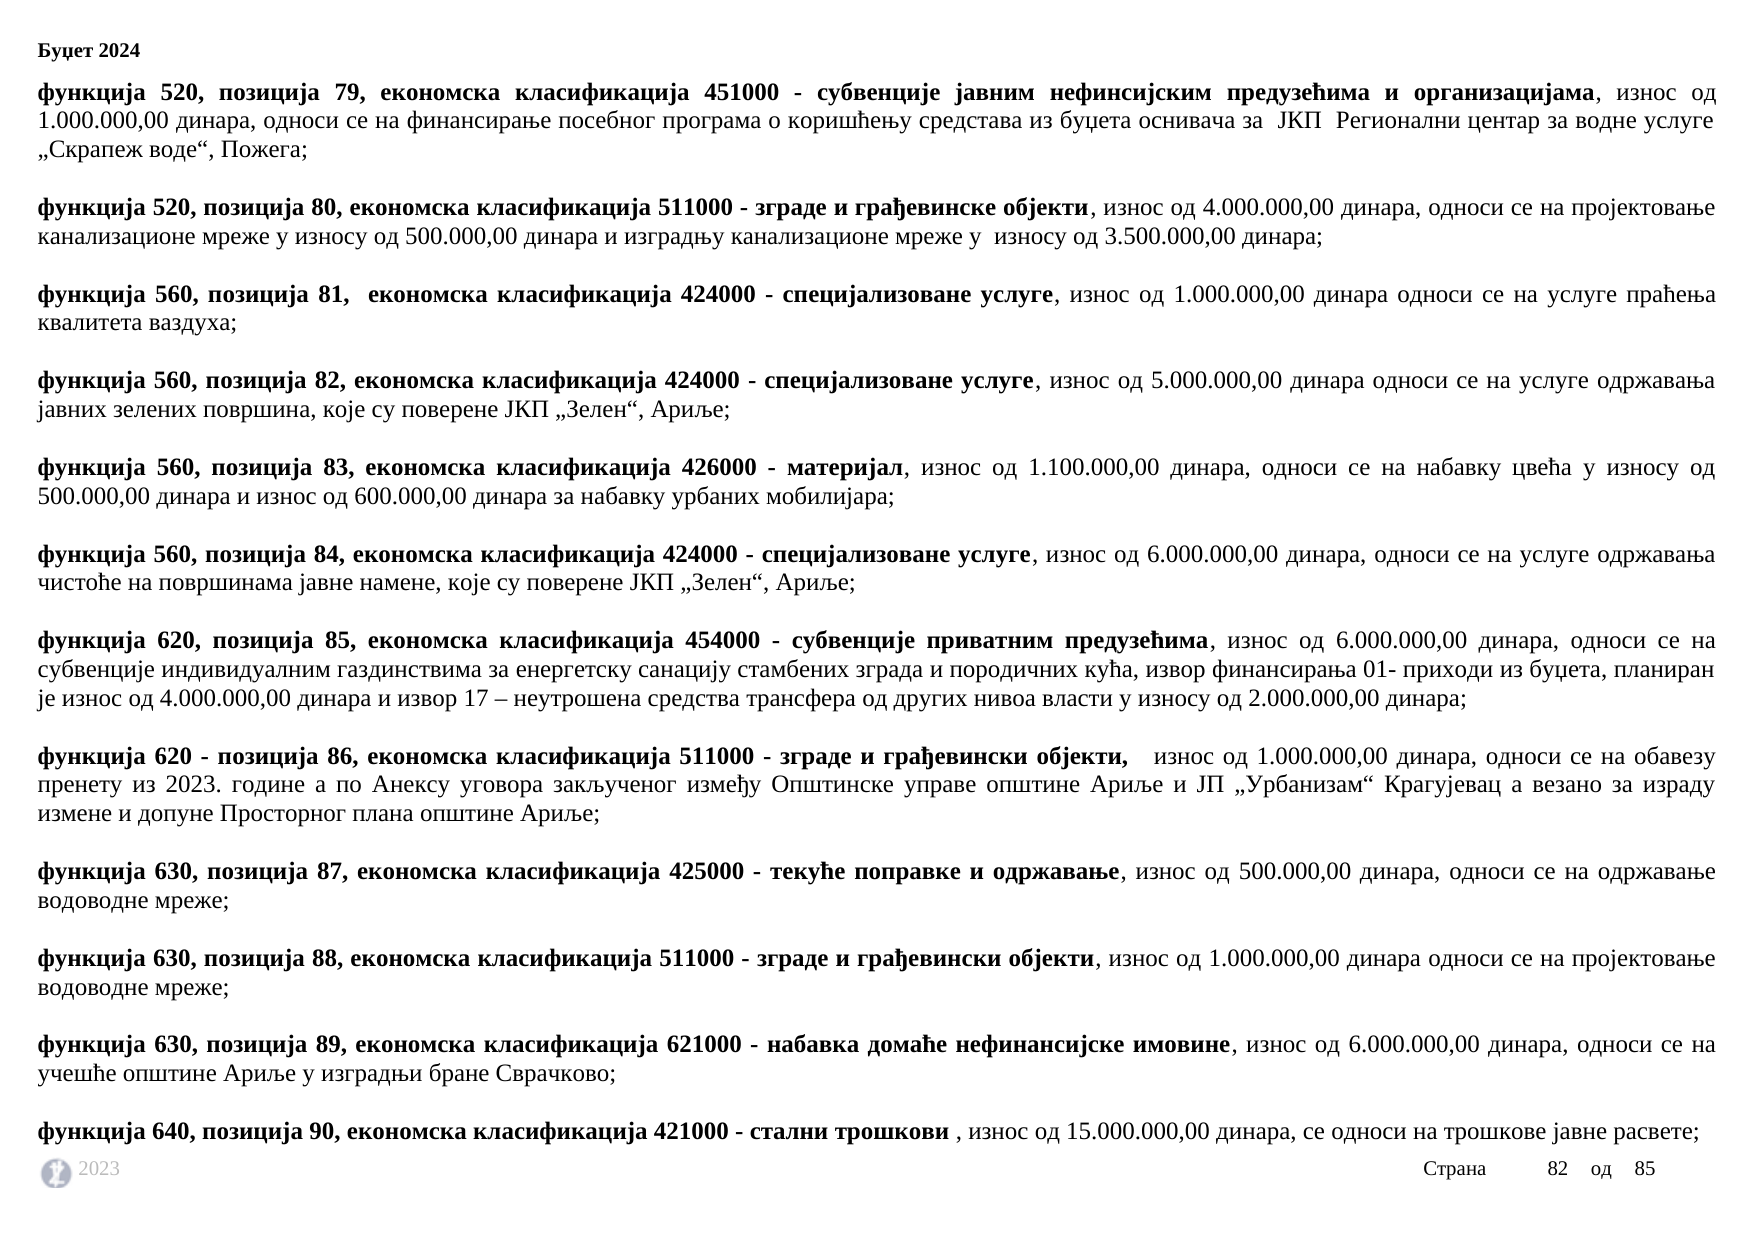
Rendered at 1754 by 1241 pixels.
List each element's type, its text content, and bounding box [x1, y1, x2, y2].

text функција 630, позиција 87, економска класификација 425000 - текуће поправке и одржавање, износ од 500.000,00 динара, односи се на одржавање водоводне мреже; [37, 856, 1716, 914]
picture [37, 1155, 75, 1188]
text функција 560, позиција 82, економска класификација 424000 - специјализоване услуге, износ од 5.000.000,00 динара односи се на услуге одржавања јавних зелених површина, које су поверене ЈКП „Зелен“, Ариље; [37, 365, 1716, 423]
text функција 640, позиција 90, економска класификација 421000 - стални трошкови , износ од 15.000.000,00 динара, се односи на трошкове јавне расвете; [37, 1116, 1716, 1145]
text функција 560, позиција 81, економска класификација 424000 - специјализоване услуге, износ од 1.000.000,00 динара односи се на услуге праћења квалитета ваздуха; [37, 279, 1716, 336]
text функција 560, позиција 84, економска класификација 424000 - специјализоване услуге, износ од 6.000.000,00 динара, односи се на услуге одржавања чистоће на површинама јавне намене, које су поверене ЈКП „Зелен“, Ариље; [37, 539, 1716, 596]
text функција 620 - позиција 86, економска класификација 511000 - зграде и грађевински објекти, износ од 1.000.000,00 динара, односи се на обавезу пренету из 2023. године а по Анексу уговора закљученог између Општинске управе општине Ариље и ЈП „Урбанизам“ Крагујевац а везано за израду измене и допуне Просторног плана општине Ариље; [37, 741, 1716, 827]
text функција 520, позиција 80, економска класификација 511000 - зграде и грађевинске објекти, износ од 4.000.000,00 динара, односи се на пројектовање канализационе мреже у износу од 500.000,00 динара и изградњу канализационе мреже у износу од 3.500.000,00 динара; [37, 192, 1716, 249]
text функција 620, позиција 85, економска класификација 454000 - субвенције приватним предузећима, износ од 6.000.000,00 динара, односи се на субвенције индивидуалним газдинствима за енергетску санацију стамбених зграда и породичних кућа, извор финансирања 01- приходи из буџета, планиран је износ од 4.000.000,00 динара и извор 17 – неутрошена средства трансфера од других нивоа власти у износу од 2.000.000,00 динара; [37, 625, 1716, 712]
text функција 520, позиција 79, економска класификација 451000 - субвенције јавним нефинсијским предузећима и организацијама, износ од 1.000.000,00 динара, односи се на финансирање посебног програма о коришћењу средстава из буџета оснивача за ЈКП Регионални центар за водне услуге „Скрапеж воде“, Пожега; [37, 77, 1716, 163]
text функција 630, позиција 88, економска класификација 511000 - зграде и грађевински објекти, износ од 1.000.000,00 динара односи се на пројектовање водоводне мреже; [37, 943, 1716, 1000]
text функција 630, позиција 89, економска класификација 621000 - набавка домаће нефинансијске имовине, износ од 6.000.000,00 динара, односи се на учешће општине Ариље у изградњи бране Сврачково; [37, 1029, 1716, 1087]
text функција 560, позиција 83, економска класификација 426000 - материјал, износ од 1.100.000,00 динара, односи се на набавку цвећа у износу од 500.000,00 динара и износ од 600.000,00 динара за набавку урбаних мобилијара; [37, 452, 1716, 509]
